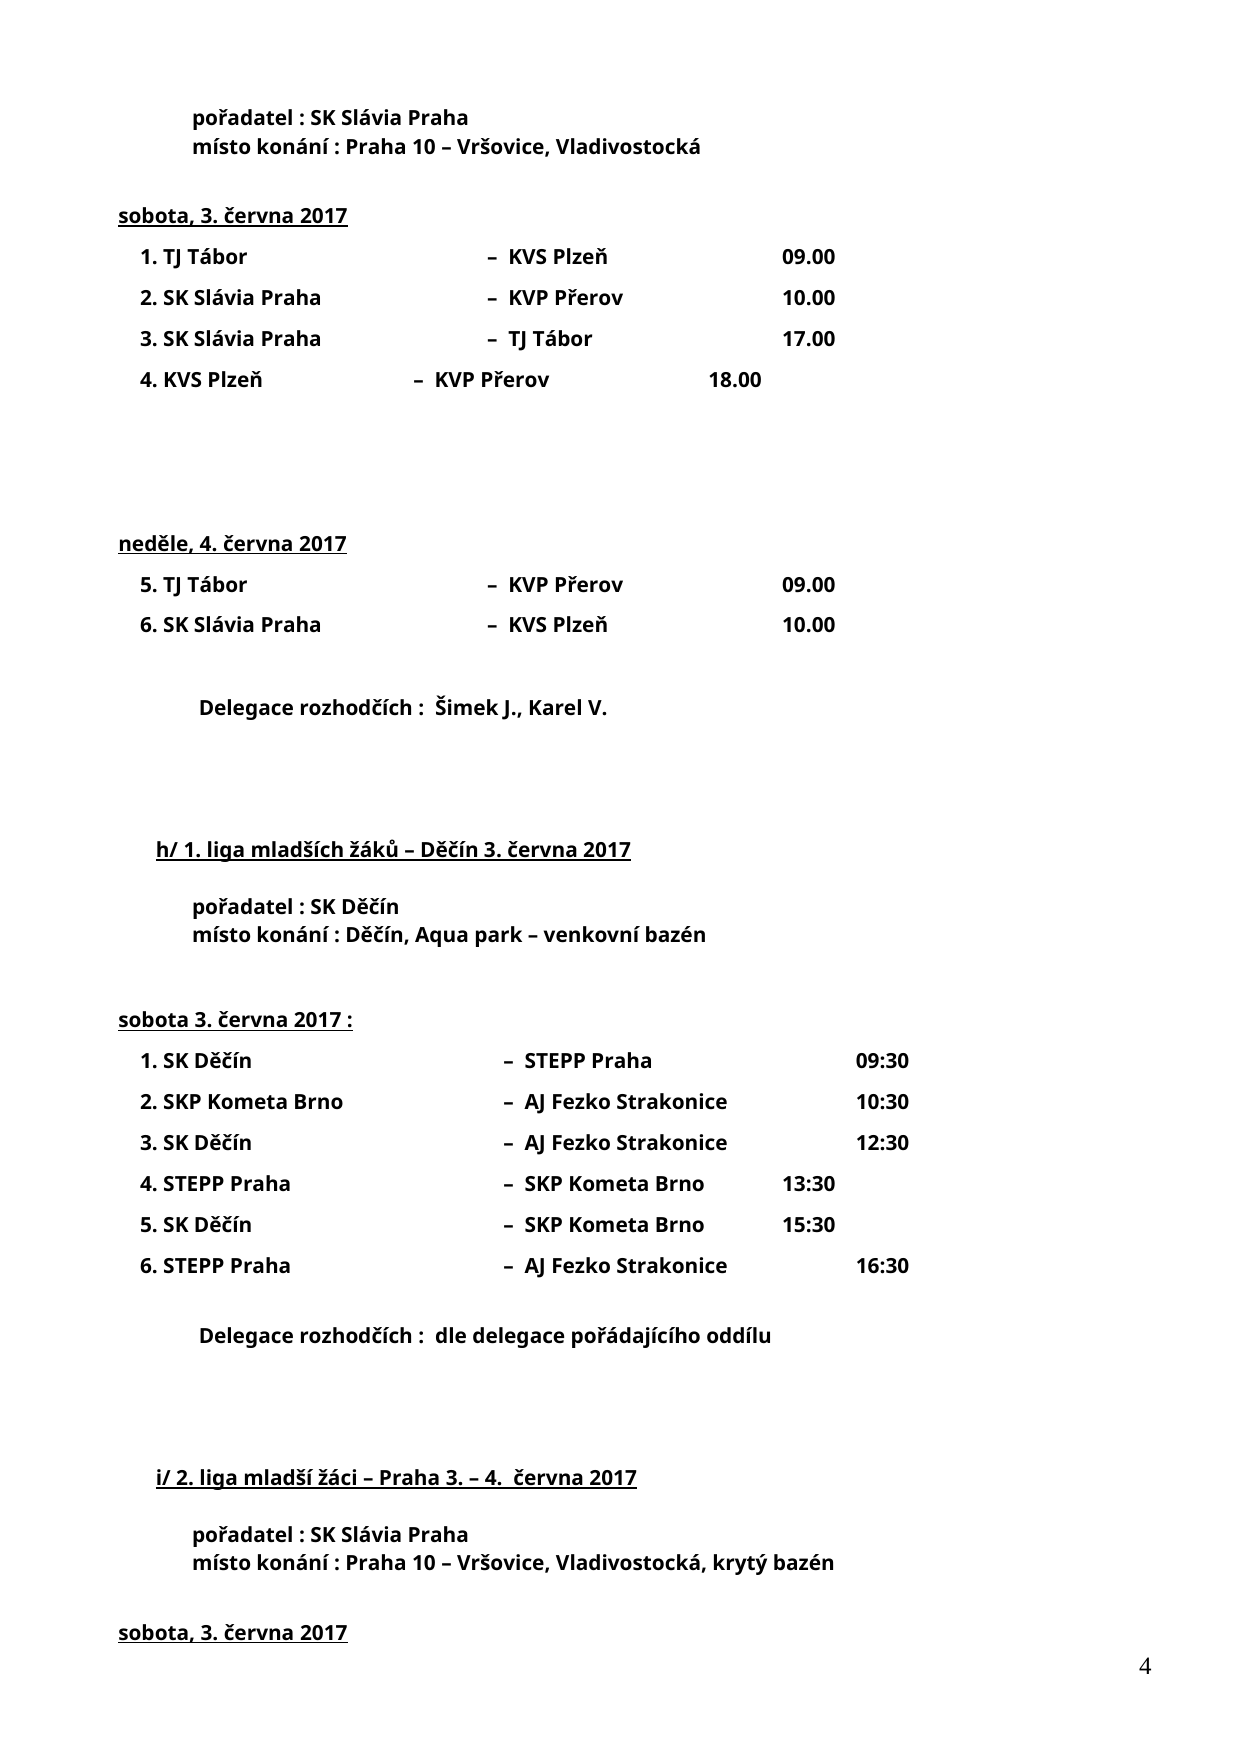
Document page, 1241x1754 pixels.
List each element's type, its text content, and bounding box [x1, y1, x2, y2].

text 1. TJ Tábor – KVS Plzeň 09.00 [118, 242, 1152, 271]
text místo konání : Praha 10 – Vršovice, Vladivostocká, krytý bazén [118, 1548, 1152, 1577]
text místo konání : Praha 10 – Vršovice, Vladivostocká [118, 132, 1152, 160]
text 5. SK Děčín – SKP Kometa Brno 15:30 [118, 1210, 1152, 1239]
text sobota 3. června 2017 : [118, 1006, 1152, 1034]
text 3. SK Slávia Praha – TJ Tábor 17.00 [118, 324, 1152, 352]
text 6. STEPP Praha – AJ Fezko Strakonice 16:30 [118, 1251, 1152, 1279]
text 2. SK Slávia Praha – KVP Přerov 10.00 [118, 283, 1152, 312]
text Delegace rozhodčích : Šimek J., Karel V. [118, 692, 1152, 721]
text sobota, 3. června 2017 [118, 201, 1152, 230]
text pořadatel : SK Slávia Praha [118, 103, 1152, 132]
text pořadatel : SK Slávia Praha [118, 1520, 1152, 1548]
text Delegace rozhodčích : dle delegace pořádajícího oddílu [118, 1321, 1152, 1349]
text pořadatel : SK Děčín [118, 892, 1152, 920]
text 4. STEPP Praha – SKP Kometa Brno 13:30 [118, 1169, 1152, 1198]
text i/ 2. liga mladší žáci – Praha 3. – 4. června 2017 [156, 1463, 1152, 1492]
text 1. SK Děčín – STEPP Praha 09:30 [118, 1046, 1152, 1075]
text 3. SK Děčín – AJ Fezko Strakonice 12:30 [118, 1128, 1152, 1157]
text místo konání : Děčín, Aqua park – venkovní bazén [118, 920, 1152, 949]
text neděle, 4. června 2017 [118, 529, 1152, 557]
text 5. TJ Tábor – KVP Přerov 09.00 [118, 570, 1152, 598]
text h/ 1. liga mladších žáků – Děčín 3. června 2017 [156, 835, 1152, 863]
text 4. KVS Plzeň – KVP Přerov 18.00 [118, 365, 1152, 393]
text 2. SKP Kometa Brno – AJ Fezko Strakonice 10:30 [118, 1087, 1152, 1116]
text 6. SK Slávia Praha – KVS Plzeň 10.00 [118, 611, 1152, 639]
text sobota, 3. června 2017 [118, 1618, 1152, 1646]
